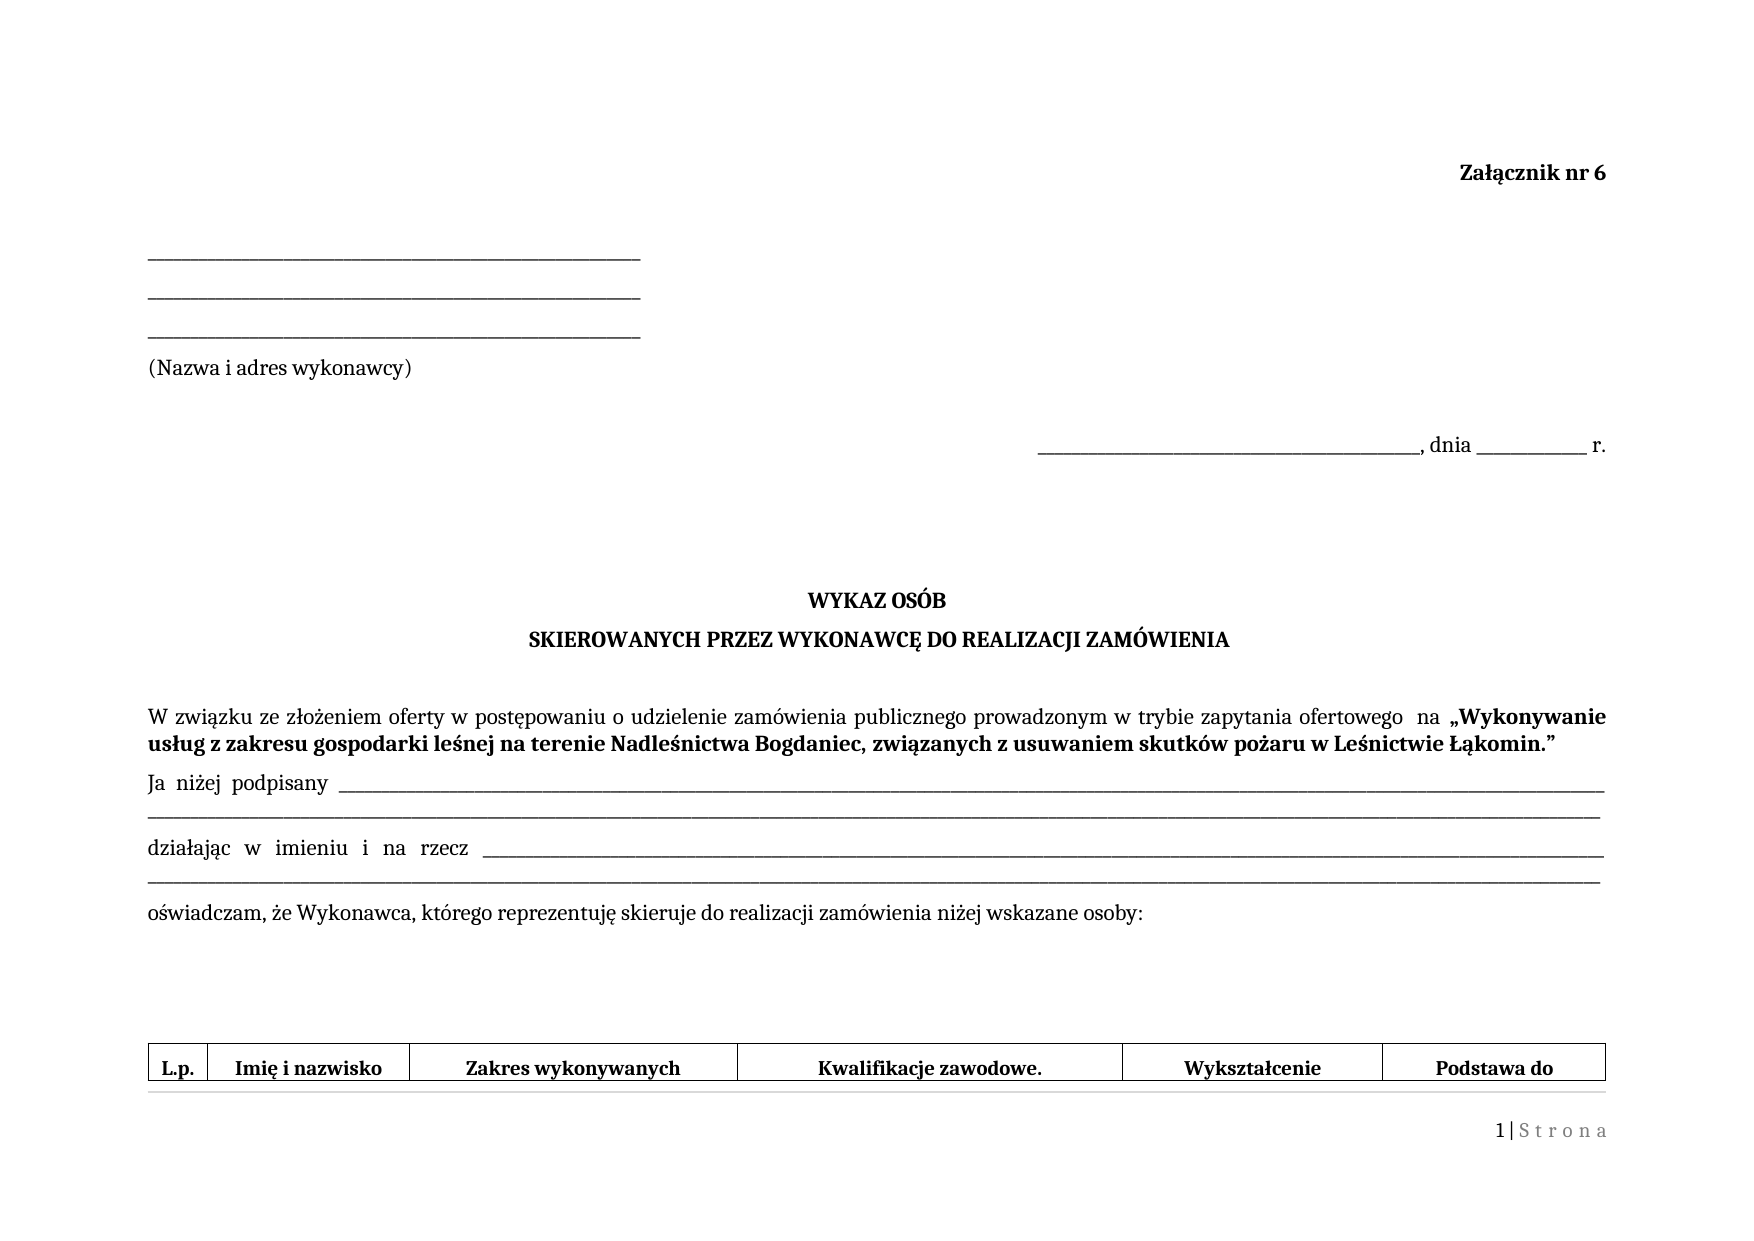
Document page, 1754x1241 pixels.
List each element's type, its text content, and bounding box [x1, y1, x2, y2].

text __________________________________________________________ [148, 316, 1606, 342]
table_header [1383, 1044, 1605, 1080]
text __________________________________________________________ [148, 277, 1606, 303]
text WYKAZ OSÓB [148, 587, 1606, 614]
table_header L.p. [149, 1044, 207, 1080]
text SKIEROWANYCH PRZEZ WYKONAWCĘ DO REALIZACJI ZAMÓWIENIA [148, 626, 1606, 653]
text Załącznik nr 6 [148, 160, 1606, 186]
text oświadczam, że Wykonawca, którego reprezentuję skieruje do realizacji zamówienia niżej wskazane osoby: [148, 900, 1606, 926]
table_header Wykształcenie [1123, 1044, 1382, 1080]
text działając w imieniu i na rzecz ____________________________________________________________________________________________________________________________________ ___________________________________________________________________________________________________________________________________________________________________________ [148, 834, 1606, 887]
table_header Imię i nazwisko [208, 1044, 409, 1080]
text _____________________________________________, dnia _____________ r. [148, 432, 1606, 458]
text W związku ze złożeniem oferty w postępowaniu o udzielenie zamówienia publicznego prowadzonym w trybie zapytania ofertowego na „Wykonywanie usług z zakresu gospodarki leśnej na terenie Nadleśnictwa Bogdaniec, związanych z usuwaniem skutków pożaru w Leśnictwie Łąkomin.” [148, 704, 1606, 757]
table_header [410, 1044, 737, 1080]
text __________________________________________________________ [148, 238, 1606, 264]
text Ja niżej podpisany _____________________________________________________________________________________________________________________________________________________ ___________________________________________________________________________________________________________________________________________________________________________ [148, 769, 1606, 822]
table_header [738, 1044, 1122, 1080]
text (Nazwa i adres wykonawcy) [148, 354, 1606, 381]
